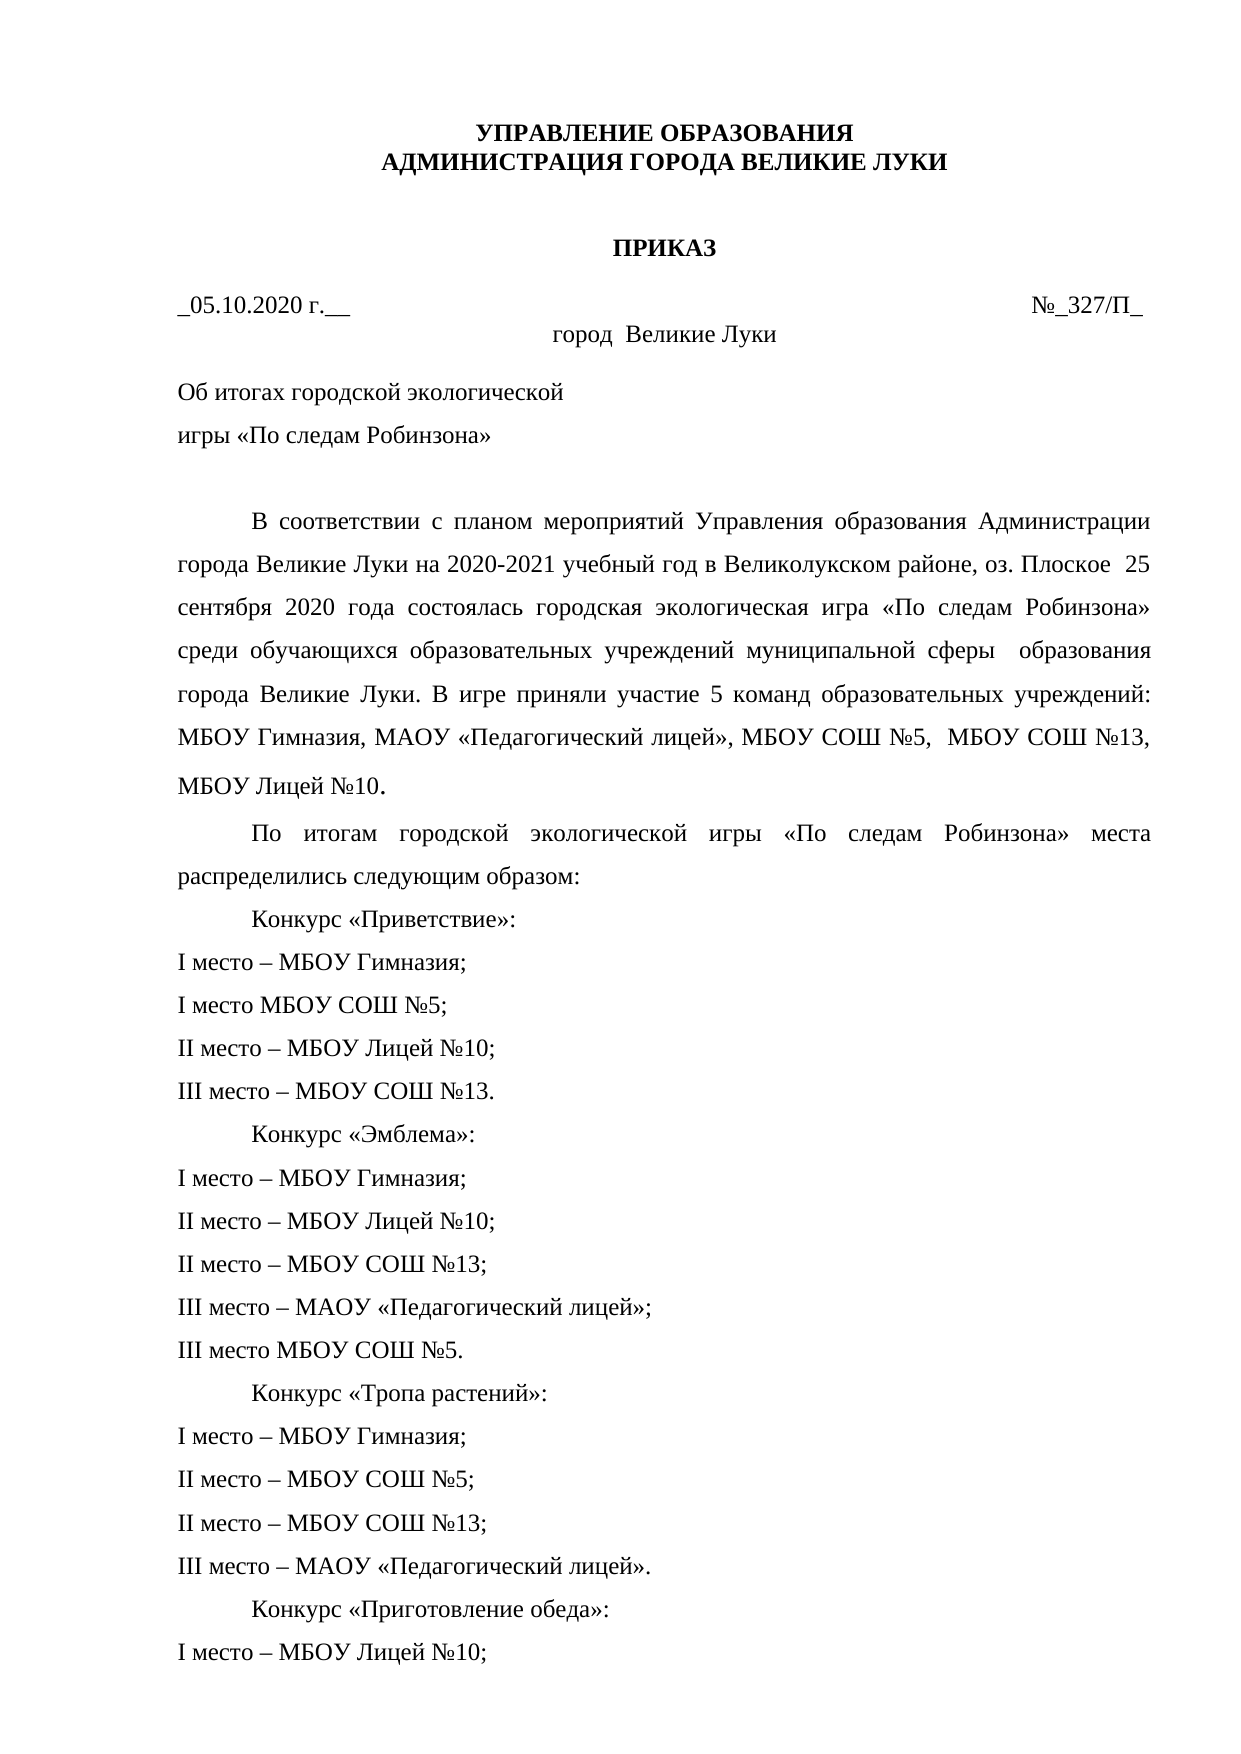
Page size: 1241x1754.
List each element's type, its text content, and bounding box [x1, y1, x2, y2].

text II место – МБОУ СОШ №5; [177, 1464, 1152, 1493]
text Конкурс «Эмблема»: [177, 1119, 1152, 1148]
text I место – МБОУ Лицей №10; [177, 1637, 1152, 1666]
text По итогам городской экологической игры «По следам Робинзона» места распределились следующим образом: [177, 818, 1152, 889]
text III место МБОУ СОШ №5. [177, 1335, 1152, 1364]
text Об итогах городской экологической [177, 377, 1152, 406]
text игры «По следам Робинзона» [177, 420, 1152, 449]
text II место – МБОУ СОШ №13; [177, 1508, 1152, 1536]
text I место МБОУ СОШ №5; [177, 990, 1152, 1019]
text II место – МБОУ СОШ №13; [177, 1249, 1152, 1278]
text Конкурс «Приготовление обеда»: [177, 1594, 1152, 1623]
text III место – МАОУ «Педагогический лицей». [177, 1551, 1152, 1579]
text Конкурс «Приветствие»: [177, 904, 1152, 933]
text II место – МБОУ Лицей №10; [177, 1033, 1152, 1062]
text город Великие Луки [177, 319, 1152, 348]
text ПРИКАЗ [177, 233, 1152, 262]
text III место – МБОУ СОШ №13. [177, 1076, 1152, 1105]
text I место – МБОУ Гимназия; [177, 1421, 1152, 1450]
text _05.10.2020 г.__ №_327/П_ [177, 291, 1152, 319]
text УПРАВЛЕНИЕ ОБРАЗОВАНИЯ [177, 118, 1152, 147]
text Конкурс «Тропа растений»: [177, 1378, 1152, 1407]
text II место – МБОУ Лицей №10; [177, 1206, 1152, 1234]
text АДМИНИСТРАЦИЯ ГОРОДА ВЕЛИКИЕ ЛУКИ [177, 147, 1152, 176]
text I место – МБОУ Гимназия; [177, 1163, 1152, 1191]
text В соответствии с планом мероприятий Управления образования Администрации города Великие Луки на 2020-2021 учебный год в Великолукском районе, оз. Плоское 25 сентября 2020 года состоялась городская экологическая игра «По следам Робинзона» среди обучающихся образовательных учреждений муниципальной сферы образования города Великие Луки. В игре приняли участие 5 команд образовательных учреждений: МБОУ Гимназия, МАОУ «Педагогический лицей», МБОУ СОШ №5, МБОУ СОШ №13, МБОУ Лицей №10. [177, 506, 1152, 801]
text I место – МБОУ Гимназия; [177, 947, 1152, 976]
text III место – МАОУ «Педагогический лицей»; [177, 1292, 1152, 1321]
